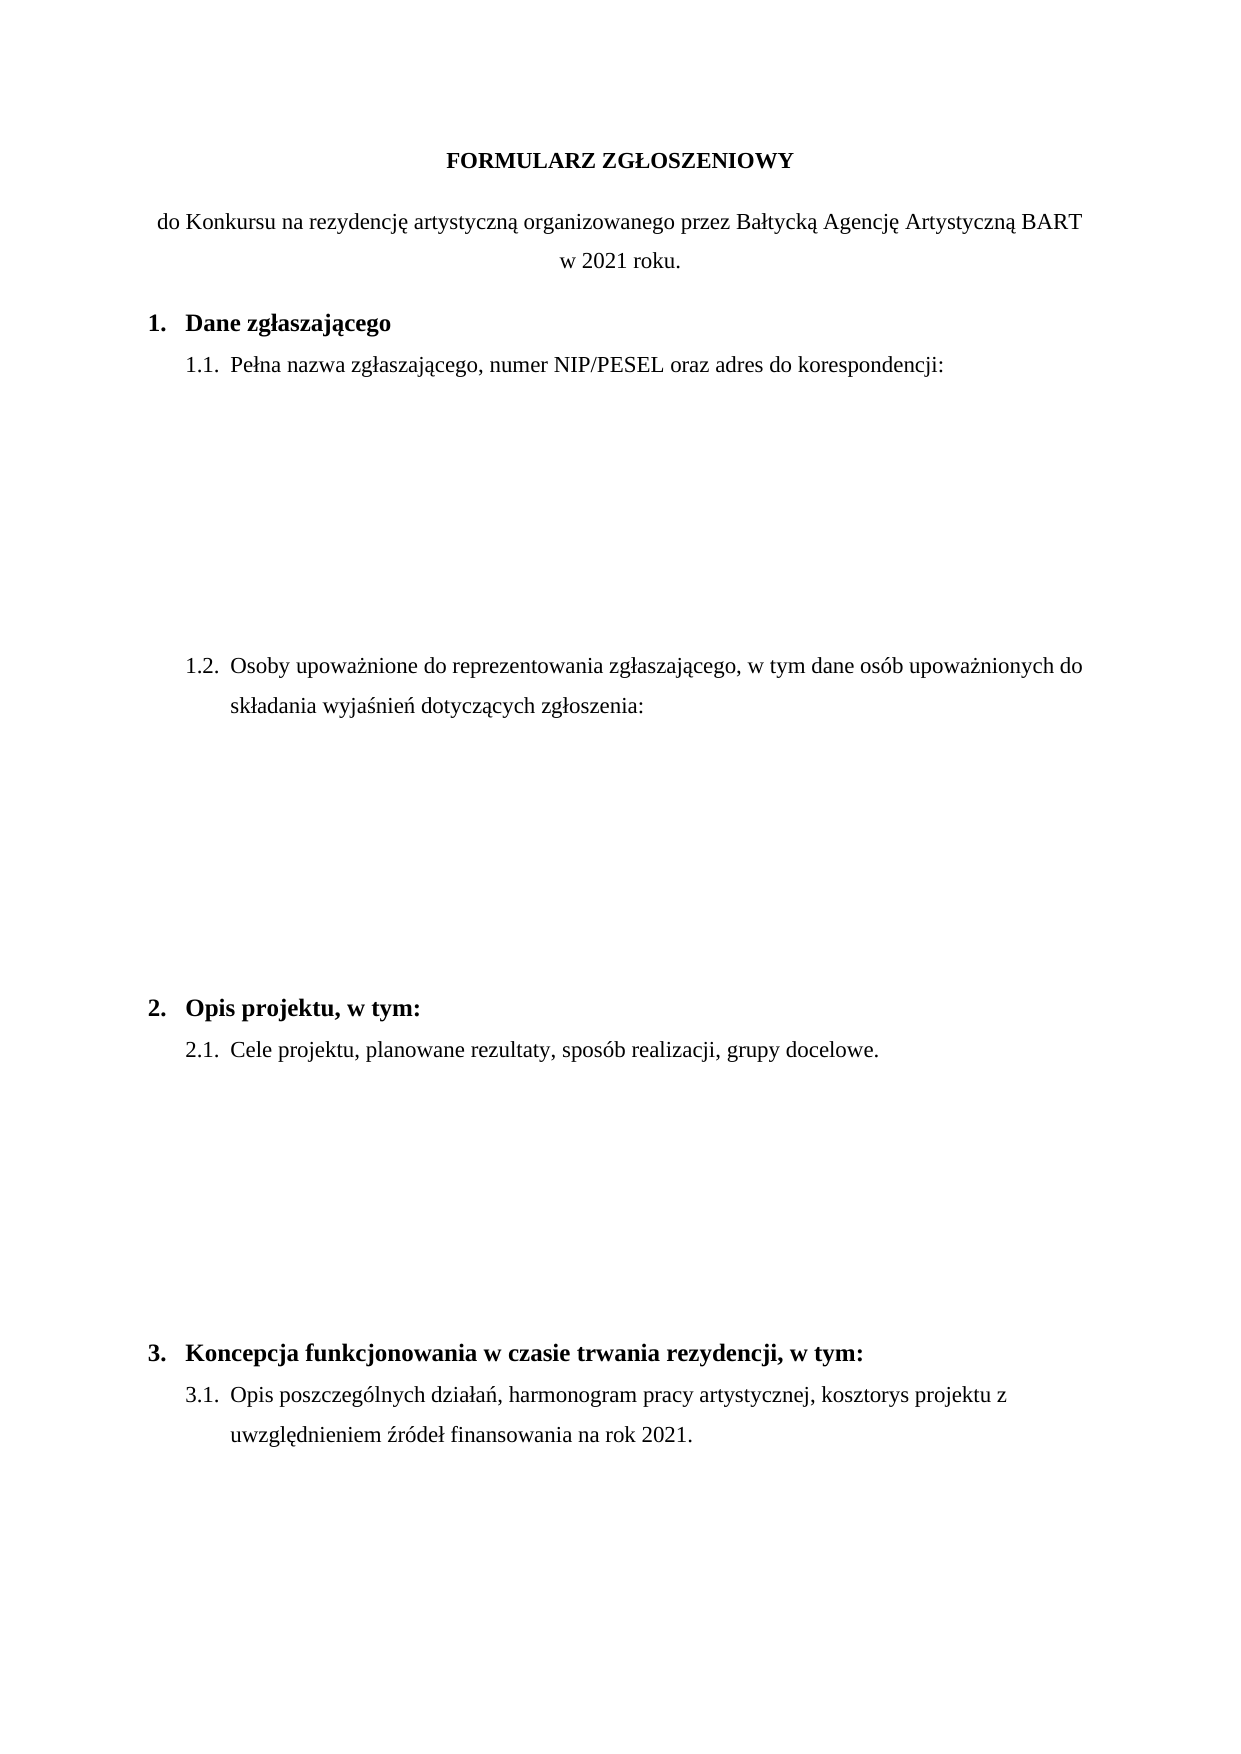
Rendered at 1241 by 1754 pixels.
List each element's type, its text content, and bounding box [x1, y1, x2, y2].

text FORMULARZ ZGŁOSZENIOWY [148, 148, 1093, 174]
list Pełna nazwa zgłaszającego, numer NIP/PESEL oraz adres do korespondencji: [185, 351, 1093, 377]
list Koncepcja funkcjonowania w czasie trwania rezydencji, w tym: [148, 1338, 1093, 1367]
list Opis poszczególnych działań, harmonogram pracy artystycznej, kosztorys projektu z uwzględnieniem źródeł finansowania na rok 2021. [185, 1381, 1093, 1447]
text do Konkursu na rezydencję artystyczną organizowanego przez Bałtycką Agencję Artystyczną BART w 2021 roku. [148, 208, 1093, 274]
list Dane zgłaszającego [148, 308, 1093, 336]
list Osoby upoważnione do reprezentowania zgłaszającego, w tym dane osób upoważnionych do składania wyjaśnień dotyczących zgłoszenia: [185, 652, 1093, 718]
list Opis projektu, w tym: [148, 993, 1093, 1022]
list Cele projektu, planowane rezultaty, sposób realizacji, grupy docelowe. [185, 1037, 1093, 1063]
